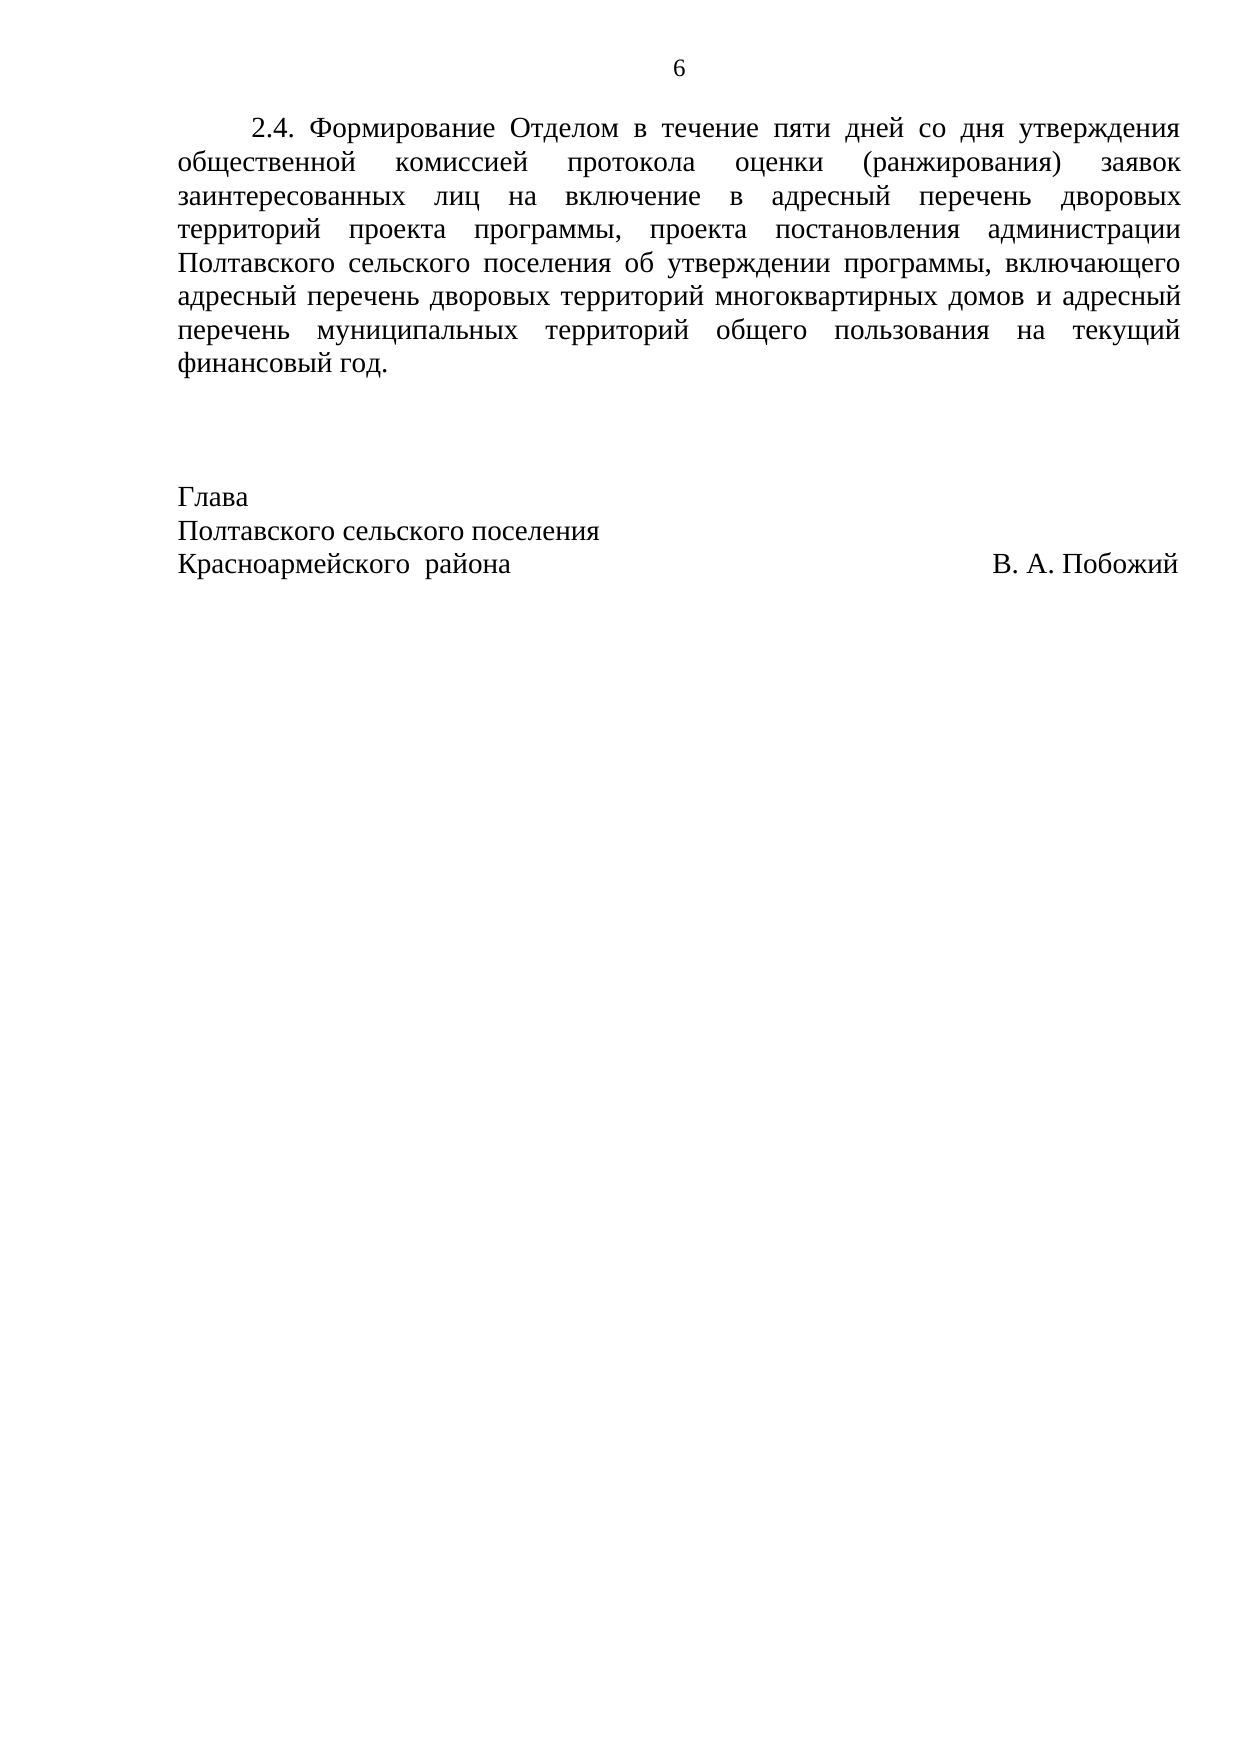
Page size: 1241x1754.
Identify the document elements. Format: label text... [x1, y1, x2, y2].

text Глава [177, 479, 1181, 513]
text Полтавского сельского поселения [177, 513, 1181, 547]
text Красноармейского района В. А. Побожий [177, 547, 1181, 580]
text 2.4. Формирование Отделом в течение пяти дней со дня утверждения общественной комиссией протокола оценки (ранжирования) заявок заинтересованных лиц на включение в адресный перечень дворовых территорий проекта программы, проекта постановления администрации Полтавского сельского поселения об утверждении программы, включающего адресный перечень дворовых территорий многоквартирных домов и адресный перечень муниципальных территорий общего пользования на текущий финансовый год. [177, 111, 1181, 379]
